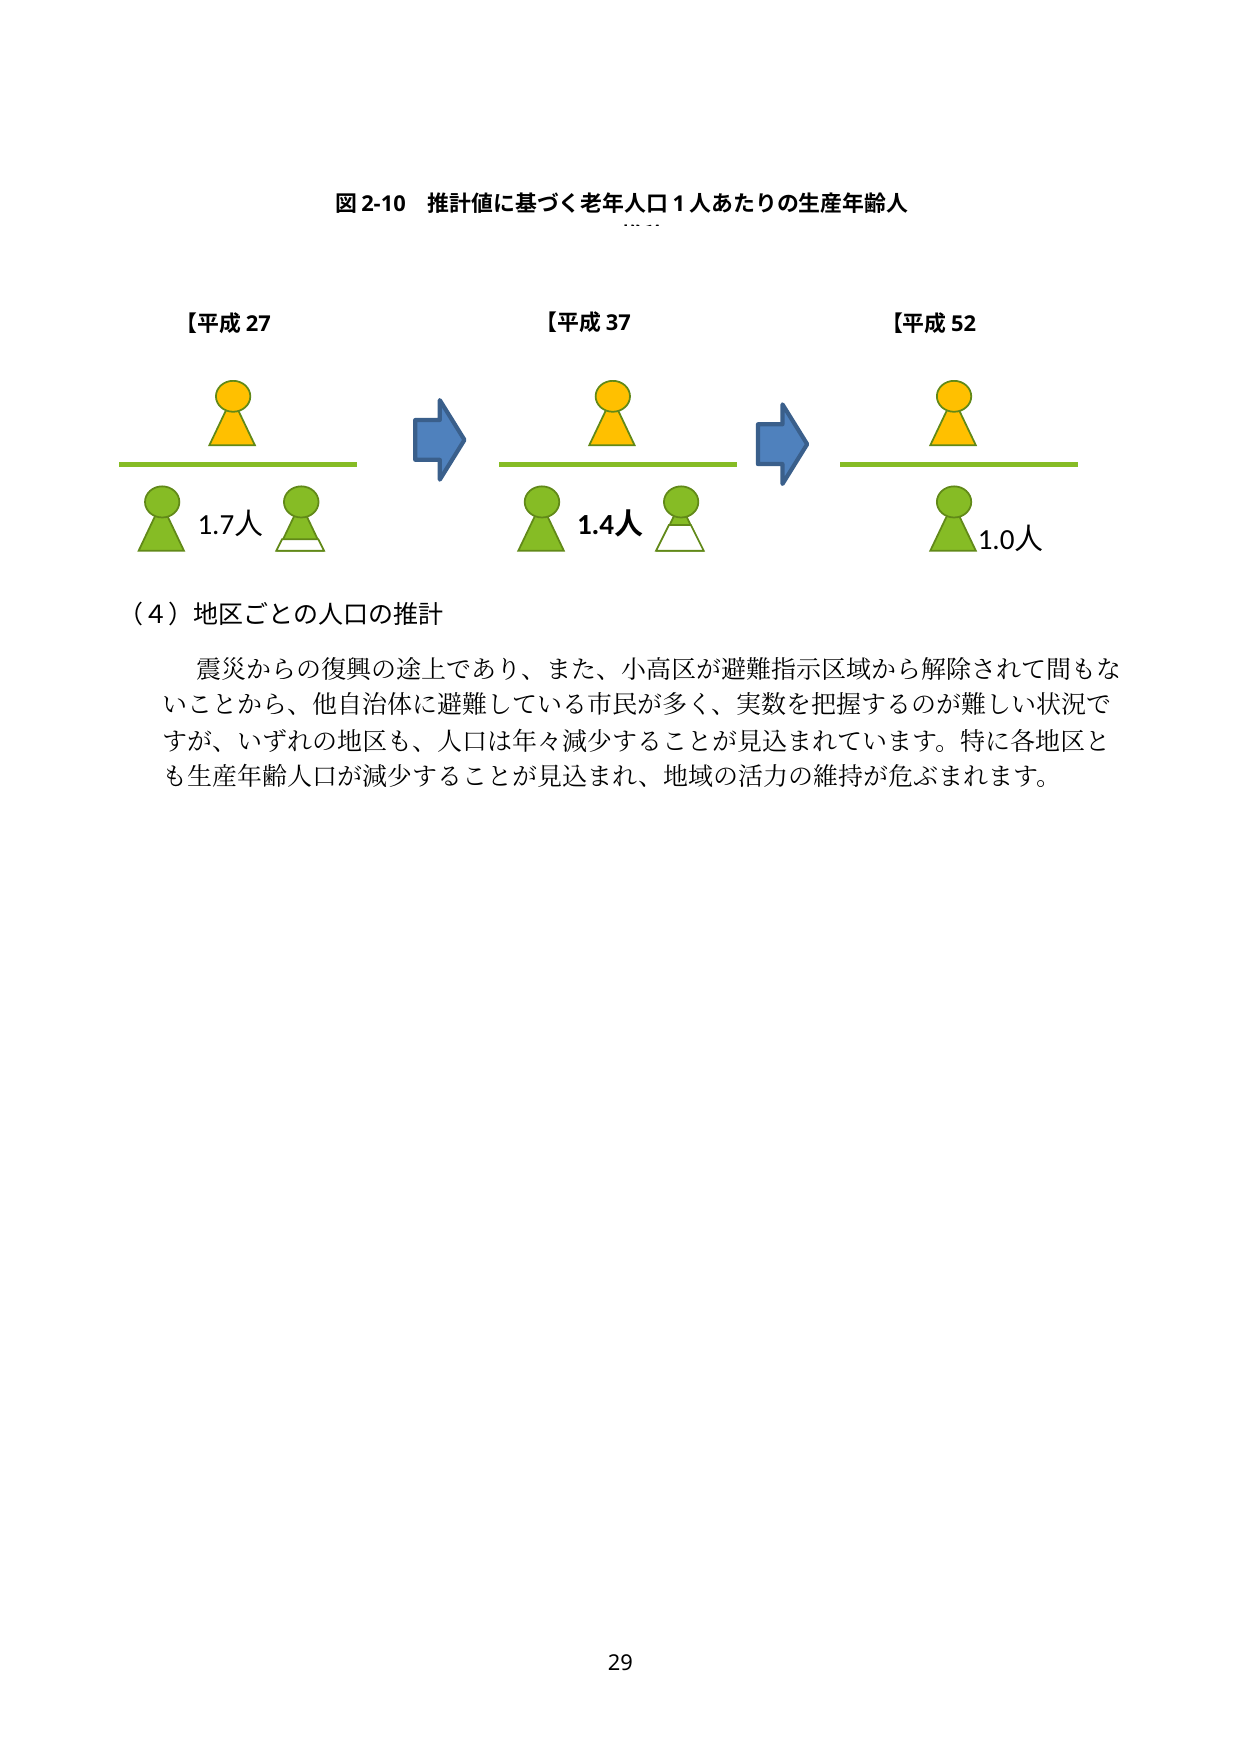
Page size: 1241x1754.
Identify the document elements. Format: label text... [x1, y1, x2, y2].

text （４）地区ごとの人口の推計 [118, 594, 1122, 631]
text 震災からの復興の途上であり、また、小高区が避難指示区域から解除されて間もないことから、他自治体に避難している市民が多く、実数を把握するのが難しい状況ですが、いずれの地区も、人口は年々減少することが見込まれています。特に各地区とも生産年齢人口が減少することが見込まれ、地域の活力の維持が危ぶまれます。 [162, 649, 1122, 793]
